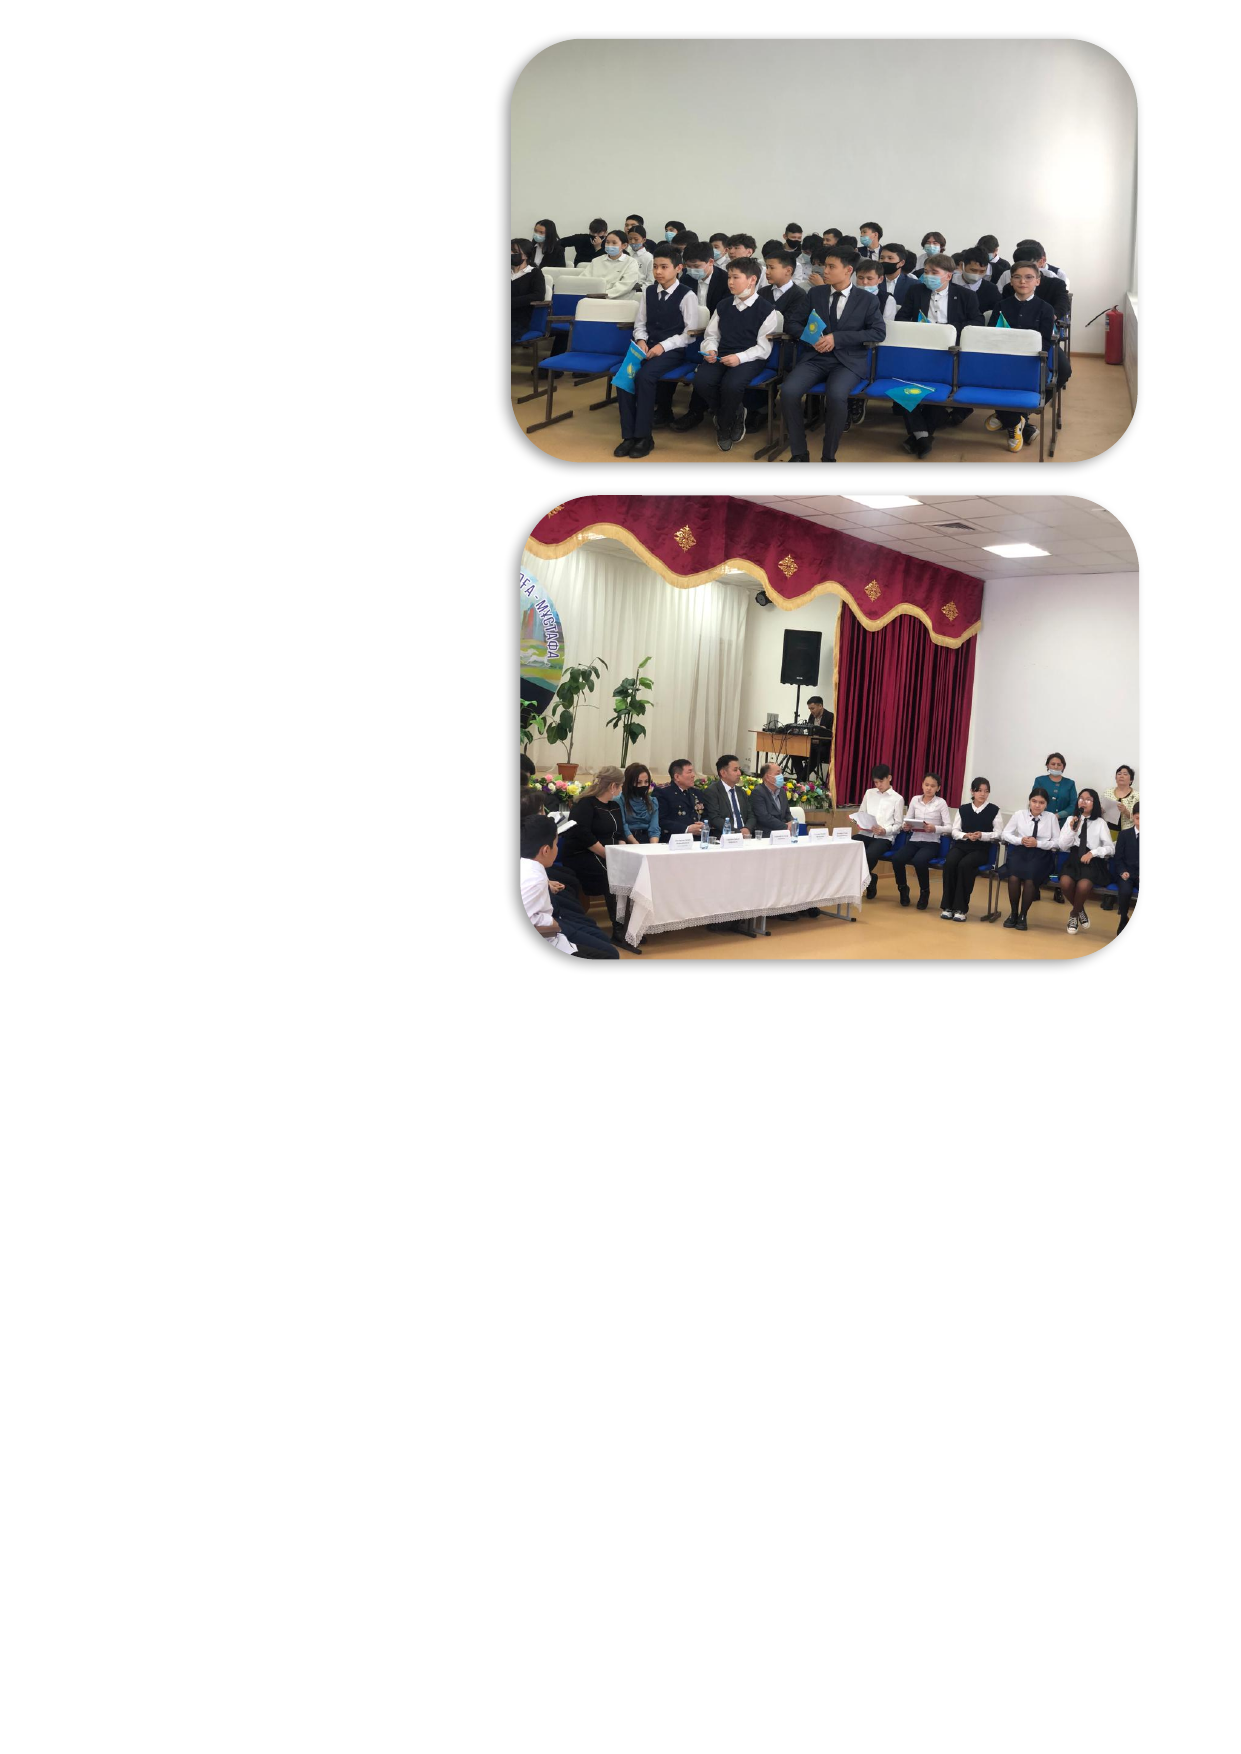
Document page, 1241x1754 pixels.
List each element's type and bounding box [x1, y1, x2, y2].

picture [520, 495, 1140, 960]
picture [511, 38, 1138, 463]
